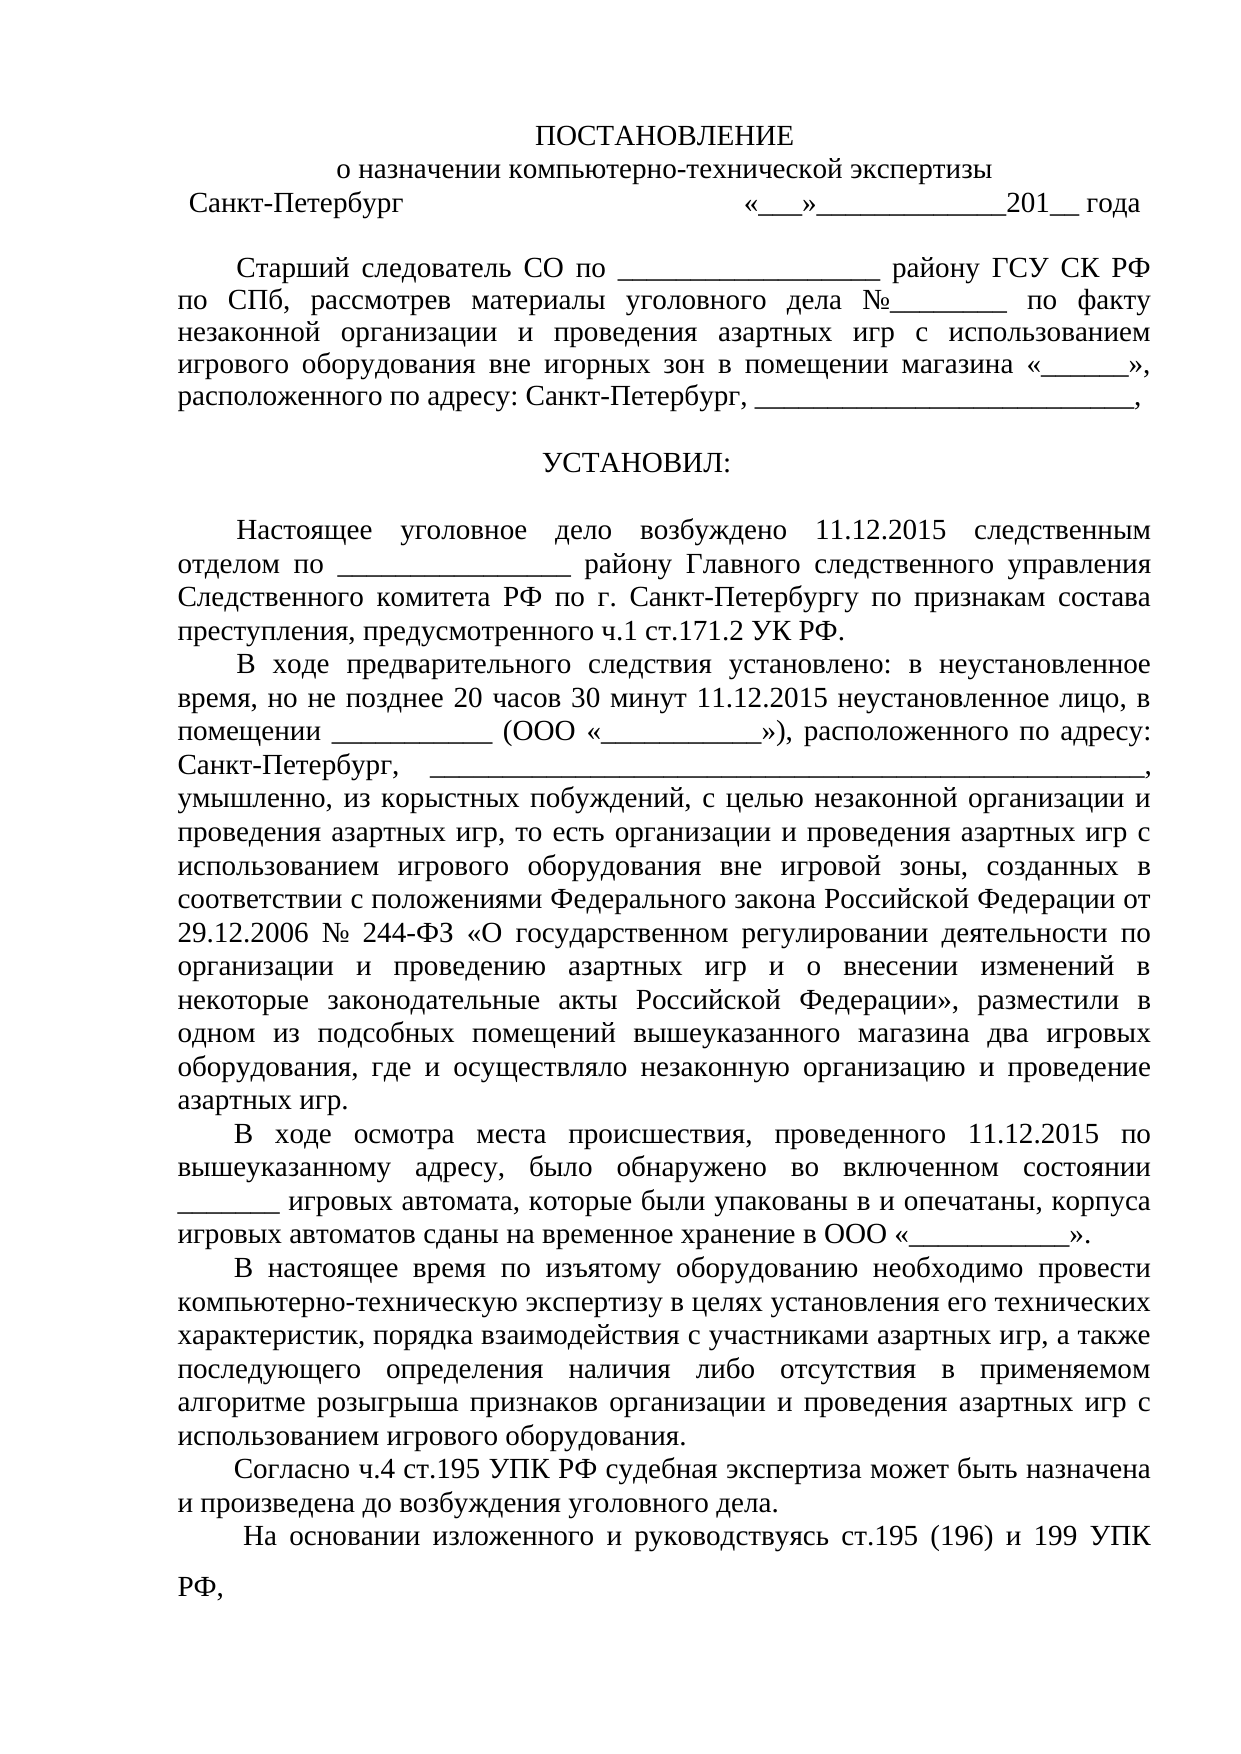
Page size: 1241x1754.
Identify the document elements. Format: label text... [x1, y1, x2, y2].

text о назначении компьютерно-технической экспертизы [177, 152, 1152, 185]
table_header Санкт-Петербург [177, 185, 659, 219]
text В ходе предварительного следствия установлено: в неустановленное время, но не позднее 20 часов 30 минут 11.12.2015 неустановленное лицо, в помещении ___________ (ООО «___________»), расположенного по адресу: Санкт-Петербург, _________________________________________________, умышленно, из корыстных побуждений, с целью незаконной организации и проведения азартных игр, то есть организации и проведения азартных игр с использованием игрового оборудования вне игровой зоны, созданных в соответствии с положениями Федерального закона Российской Федерации от 29.12.2006 № 244-ФЗ «О государственном регулировании деятельности по организации и проведению азартных игр и о внесении изменений в некоторые законодательные акты Российской Федерации», разместили в одном из подсобных помещений вышеуказанного магазина два игровых оборудования, где и осуществляло незаконную организацию и проведение азартных игр. [177, 646, 1152, 1116]
text На основании изложенного и руководствуясь ст.195 (196) и 199 УПК РФ, [177, 1518, 1152, 1602]
table_header «___»_____________201__ года [660, 185, 1152, 219]
text В ходе осмотра места происшествия, проведенного 11.12.2015 по вышеуказанному адресу, было обнаружено во включенном состоянии _______ игровых автомата, которые были упакованы в и опечатаны, корпуса игровых автоматов сданы на временное хранение в ООО «___________». [177, 1116, 1152, 1250]
text ПОСТАНОВЛЕНИЕ [177, 118, 1152, 152]
text В настоящее время по изъятому оборудованию необходимо провести компьютерно-техническую экспертизу в целях установления его технических характеристик, порядка взаимодействия с участниками азартных игр, а также последующего определения наличия либо отсутствия в применяемом алгоритме розыгрыша признаков организации и проведения азартных игр с использованием игрового оборудования. [177, 1250, 1152, 1451]
text Согласно ч.4 ст.195 УПК РФ судебная экспертиза может быть назначена и произведена до возбуждения уголовного дела. [177, 1451, 1152, 1518]
text УСТАНОВИЛ: [121, 445, 1152, 479]
text Старший следователь СО по __________________ району ГСУ СК РФ по СПб, рассмотрев материалы уголовного дела №________ по факту незаконной организации и проведения азартных игр с использованием игрового оборудования вне игорных зон в помещении магазина «______», расположенного по адресу: Санкт-Петербург, __________________________, [177, 252, 1152, 412]
text Настоящее уголовное дело возбуждено 11.12.2015 следственным отделом по ________________ району Главного следственного управления Следственного комитета РФ по г. Санкт-Петербургу по признакам состава преступления, предусмотренного ч.1 ст.171.2 УК РФ. [177, 512, 1152, 646]
